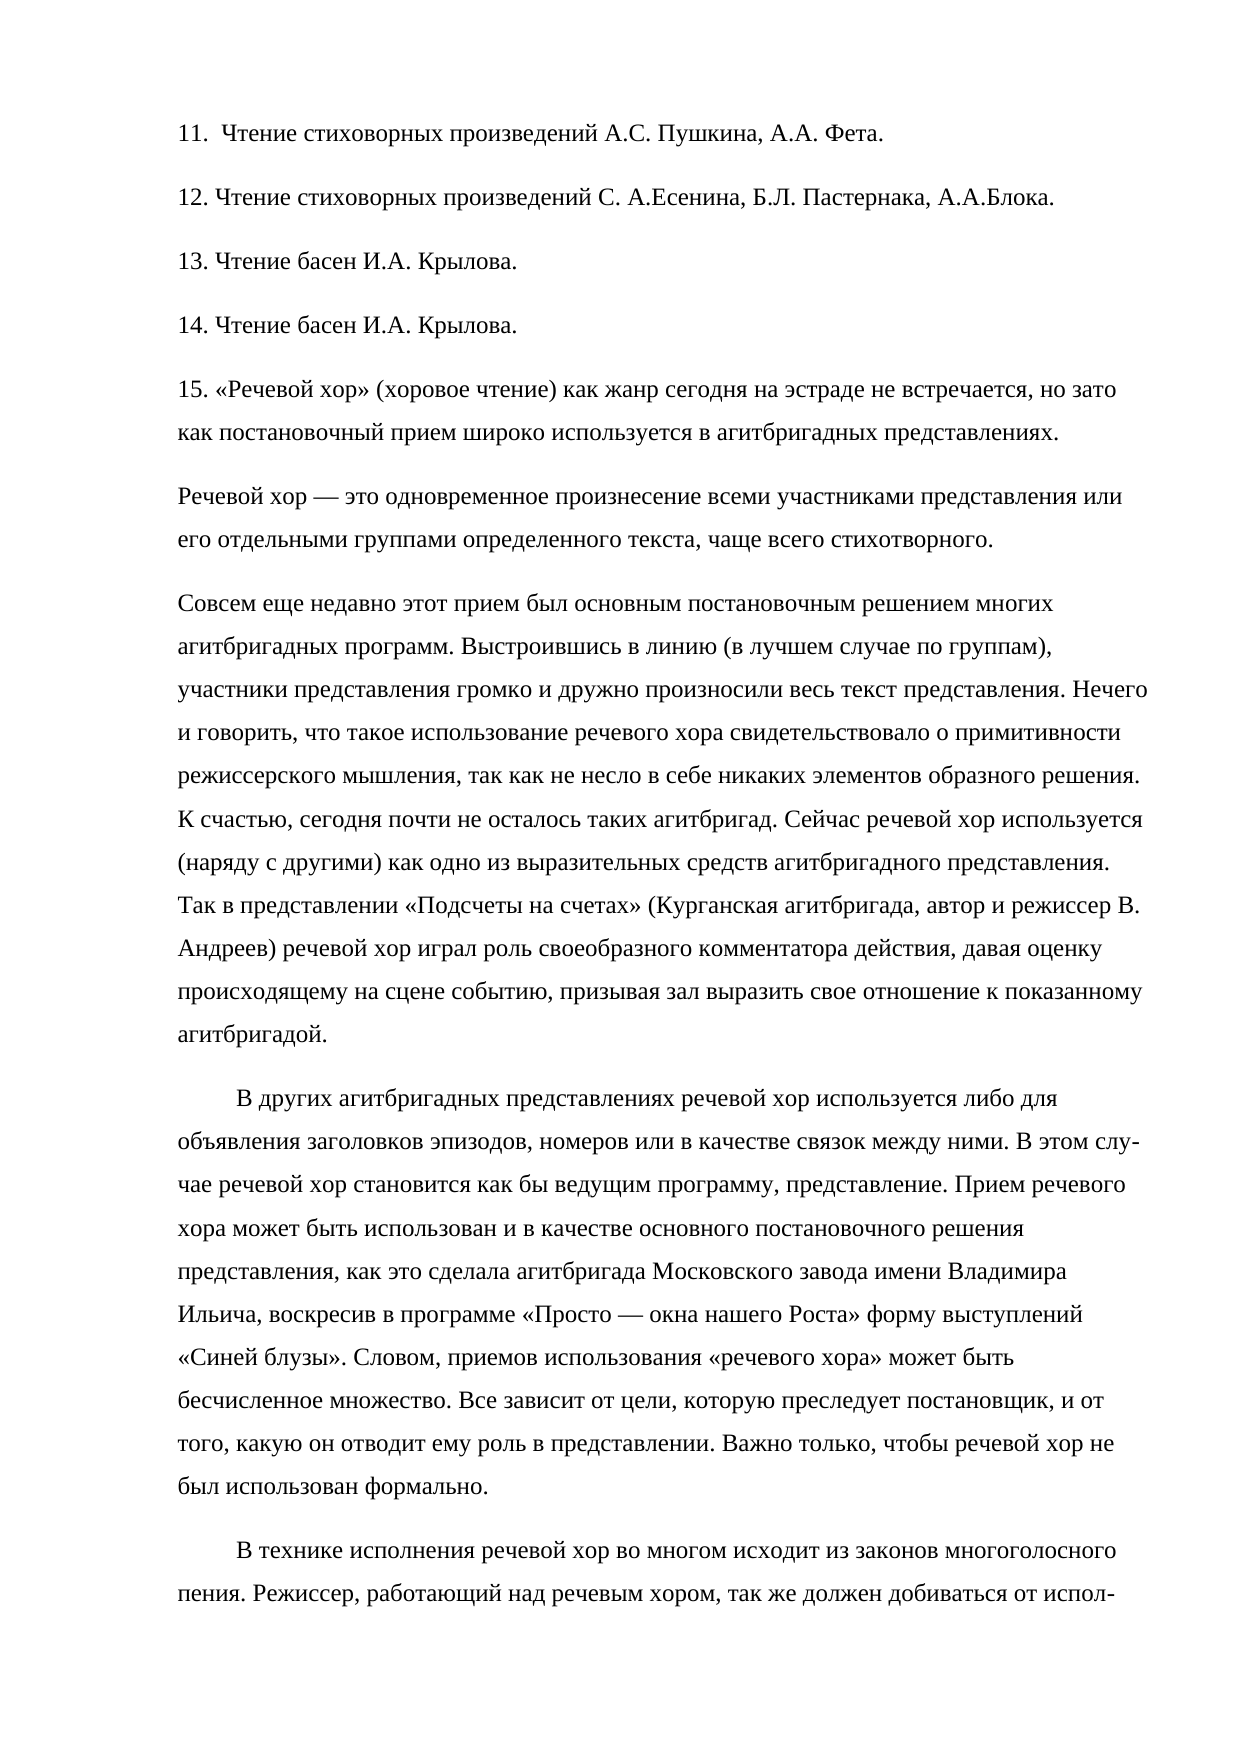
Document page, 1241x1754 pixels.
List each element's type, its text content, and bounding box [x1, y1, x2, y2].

text 11. Чтение стиховорных произведений А.С. Пушкина, А.А. Фета. [177, 118, 1152, 147]
text 13. Чтение басен И.А. Крылова. [177, 246, 1152, 275]
text В других агитбригадных представлениях речевой хор используется либо для объявления заголовков эпизодов, номеров или в качестве связок между ними. В этом случае речевой хор становится как бы ведущим программу, представление. Прием речевого хора может быть использован и в качестве основного постановочного решения представления, как это сделала агитбригада Московского завода имени Владимира Ильича, воскресив в программе «Просто — окна нашего Роста» форму выступлений «Синей блузы». Словом, приемов использования «речевого хора» может быть бесчисленное множество. Все зависит от цели, которую преследует постановщик, и от того, какую он отводит ему роль в представлении. Важно только, чтобы речевой хор не был использован формально. [177, 1083, 1152, 1500]
text Речевой хор — это одновременное произнесение всеми участниками представления или его отдельными группами определенного текста, чаще всего стихотворного. [177, 481, 1152, 553]
text 12. Чтение стиховорных произведений С. А.Есенина, Б.Л. Пастернака, А.А.Блока. [177, 182, 1152, 211]
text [177, 1535, 1152, 1607]
text 14. Чтение басен И.А. Крылова. [177, 310, 1152, 339]
text Совсем еще недавно этот прием был основным постановочным решением многих агитбригадных программ. Выстроившись в линию (в лучшем случае по группам), участники представления громко и дружно произносили весь текст представления. Нечего и говорить, что такое использование речевого хора свидетельствовало о примитивности режиссерского мышления, так как не несло в себе никаких элементов образного решения. К счастью, сегодня почти не осталось таких агитбригад. Сейчас речевой хор используется (наряду с другими) как одно из выразительных средств агитбригадного представления. Так в представлении «Подсчеты на счетах» (Курганская агитбригада, автор и режиссер В. Андреев) речевой хор играл роль своеобразного комментатора действия, давая оценку происходящему на сцене событию, призывая зал выразить свое отношение к показанному агитбригадой. [177, 588, 1152, 1048]
text 15. «Речевой хор» (хоровое чтение) как жанр сегодня на эстраде не встречается, но зато как постановочный прием широко используется в агитбригадных представлениях. [177, 374, 1152, 446]
